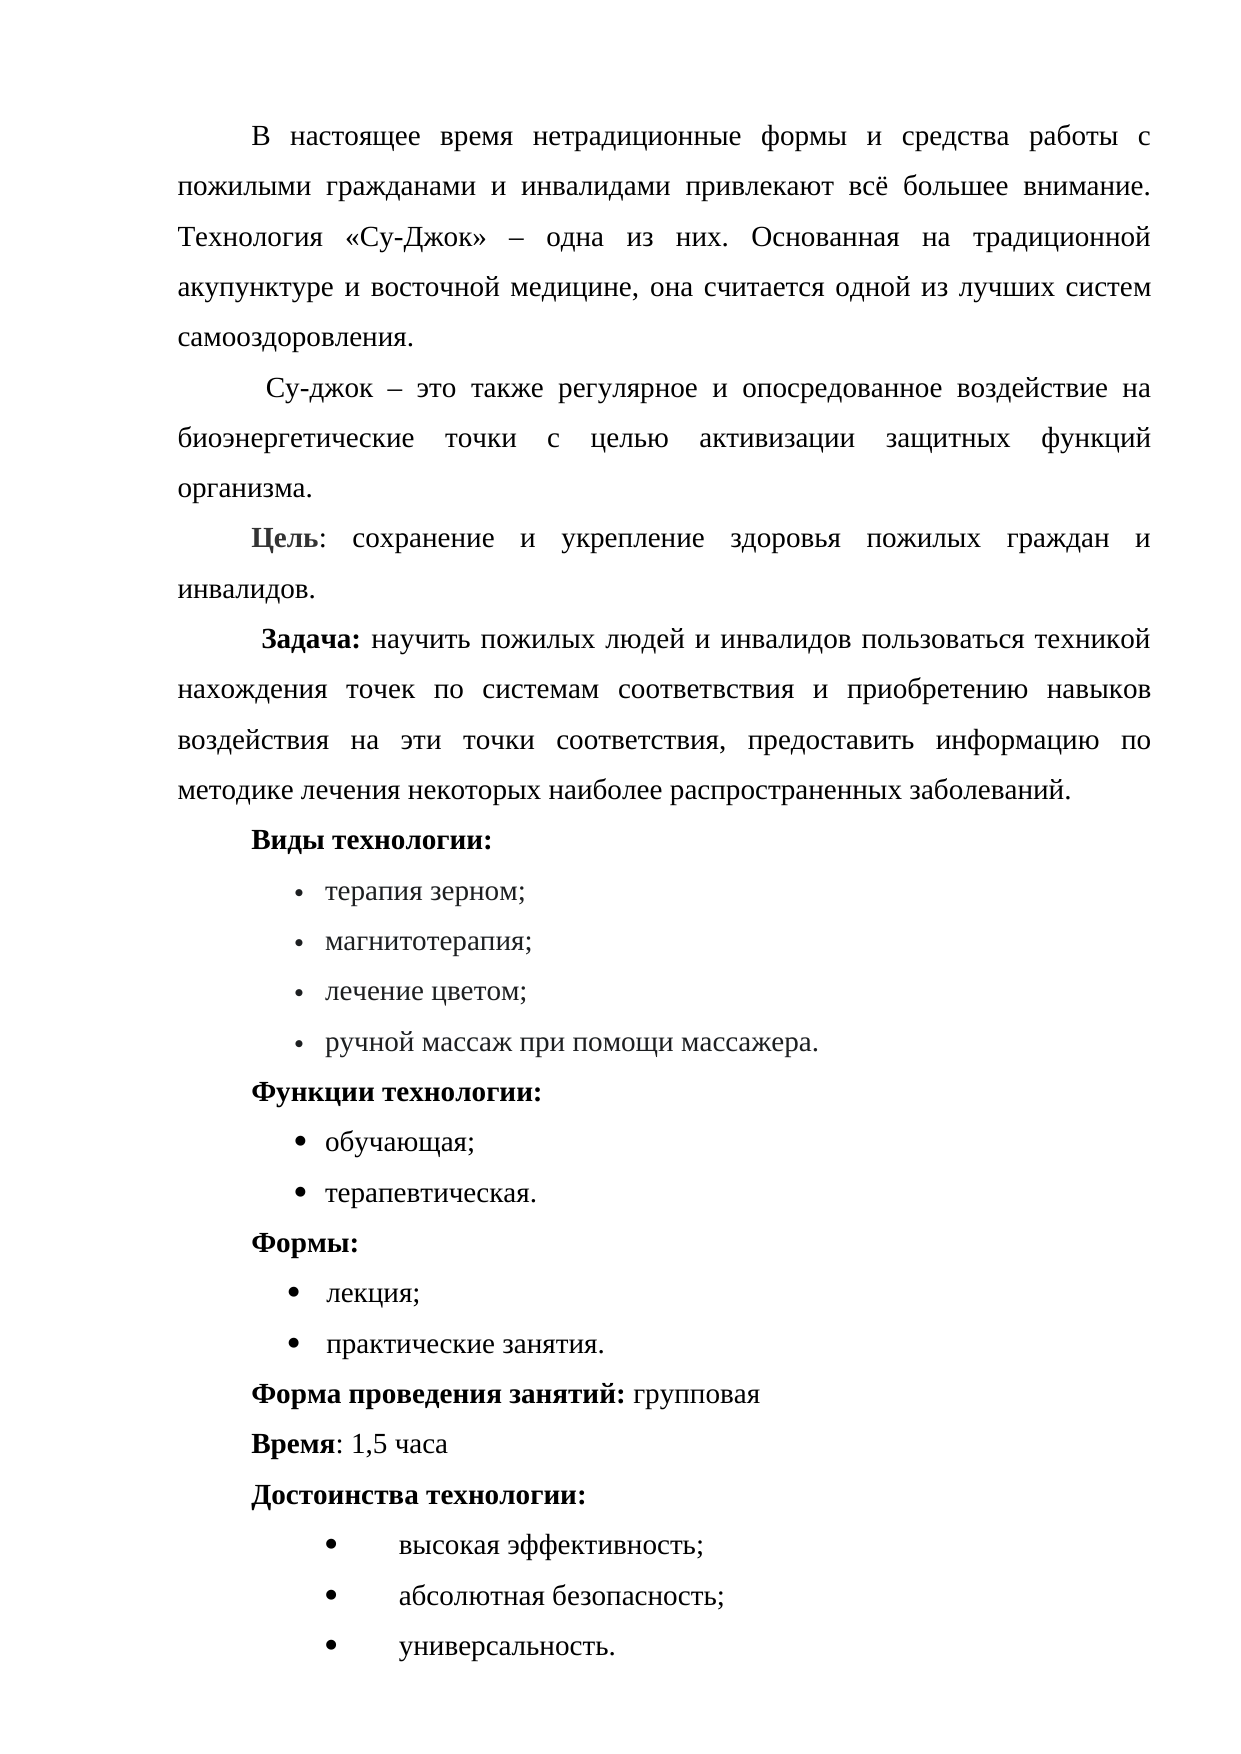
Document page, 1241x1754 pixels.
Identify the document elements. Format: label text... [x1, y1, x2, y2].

text Достоинства технологии: [177, 1477, 1152, 1511]
text В настоящее время нетрадиционные формы и средства работы с пожилыми гражданами и инвалидами привлекают всё большее внимание. Технология «Су-Джок» – одна из них. Основанная на традиционной акупунктуре и восточной медицине, она считается одной из лучших систем самооздоровления. [177, 118, 1152, 353]
text Функции технологии: [177, 1074, 1152, 1108]
list универсальность. [252, 1628, 1152, 1662]
list магнитотерапия; [222, 923, 1152, 957]
list высокая эффективность; [252, 1527, 1152, 1561]
list абсолютная безопасность; [252, 1578, 1152, 1611]
list лекция; [288, 1276, 1152, 1309]
list практические занятия. [288, 1326, 1152, 1359]
list обучающая; [252, 1124, 1152, 1158]
list ручной массаж при помощи массажера. [222, 1024, 1152, 1057]
text Форма проведения занятий: групповая [177, 1376, 1152, 1410]
text Задача: научить пожилых людей и инвалидов пользоваться техникой нахождения точек по системам соответвствия и приобретению навыков воздействия на эти точки соответствия, предоставить информацию по методике лечения некоторых наиболее распространенных заболеваний. [177, 621, 1152, 806]
text Цель: сохранение и укрепление здоровья пожилых граждан и инвалидов. [177, 521, 1152, 604]
text Формы: [177, 1225, 1152, 1259]
list терапия зерном; [222, 873, 1152, 906]
text Су-джок – это также регулярное и опосредованное воздействие на биоэнергетические точки с целью активизации защитных функций организма. [177, 370, 1152, 504]
text Виды технологии: [177, 822, 1152, 856]
text Время: 1,5 часа [177, 1427, 1152, 1460]
list лечение цветом; [222, 973, 1152, 1007]
list терапевтическая. [252, 1175, 1152, 1208]
